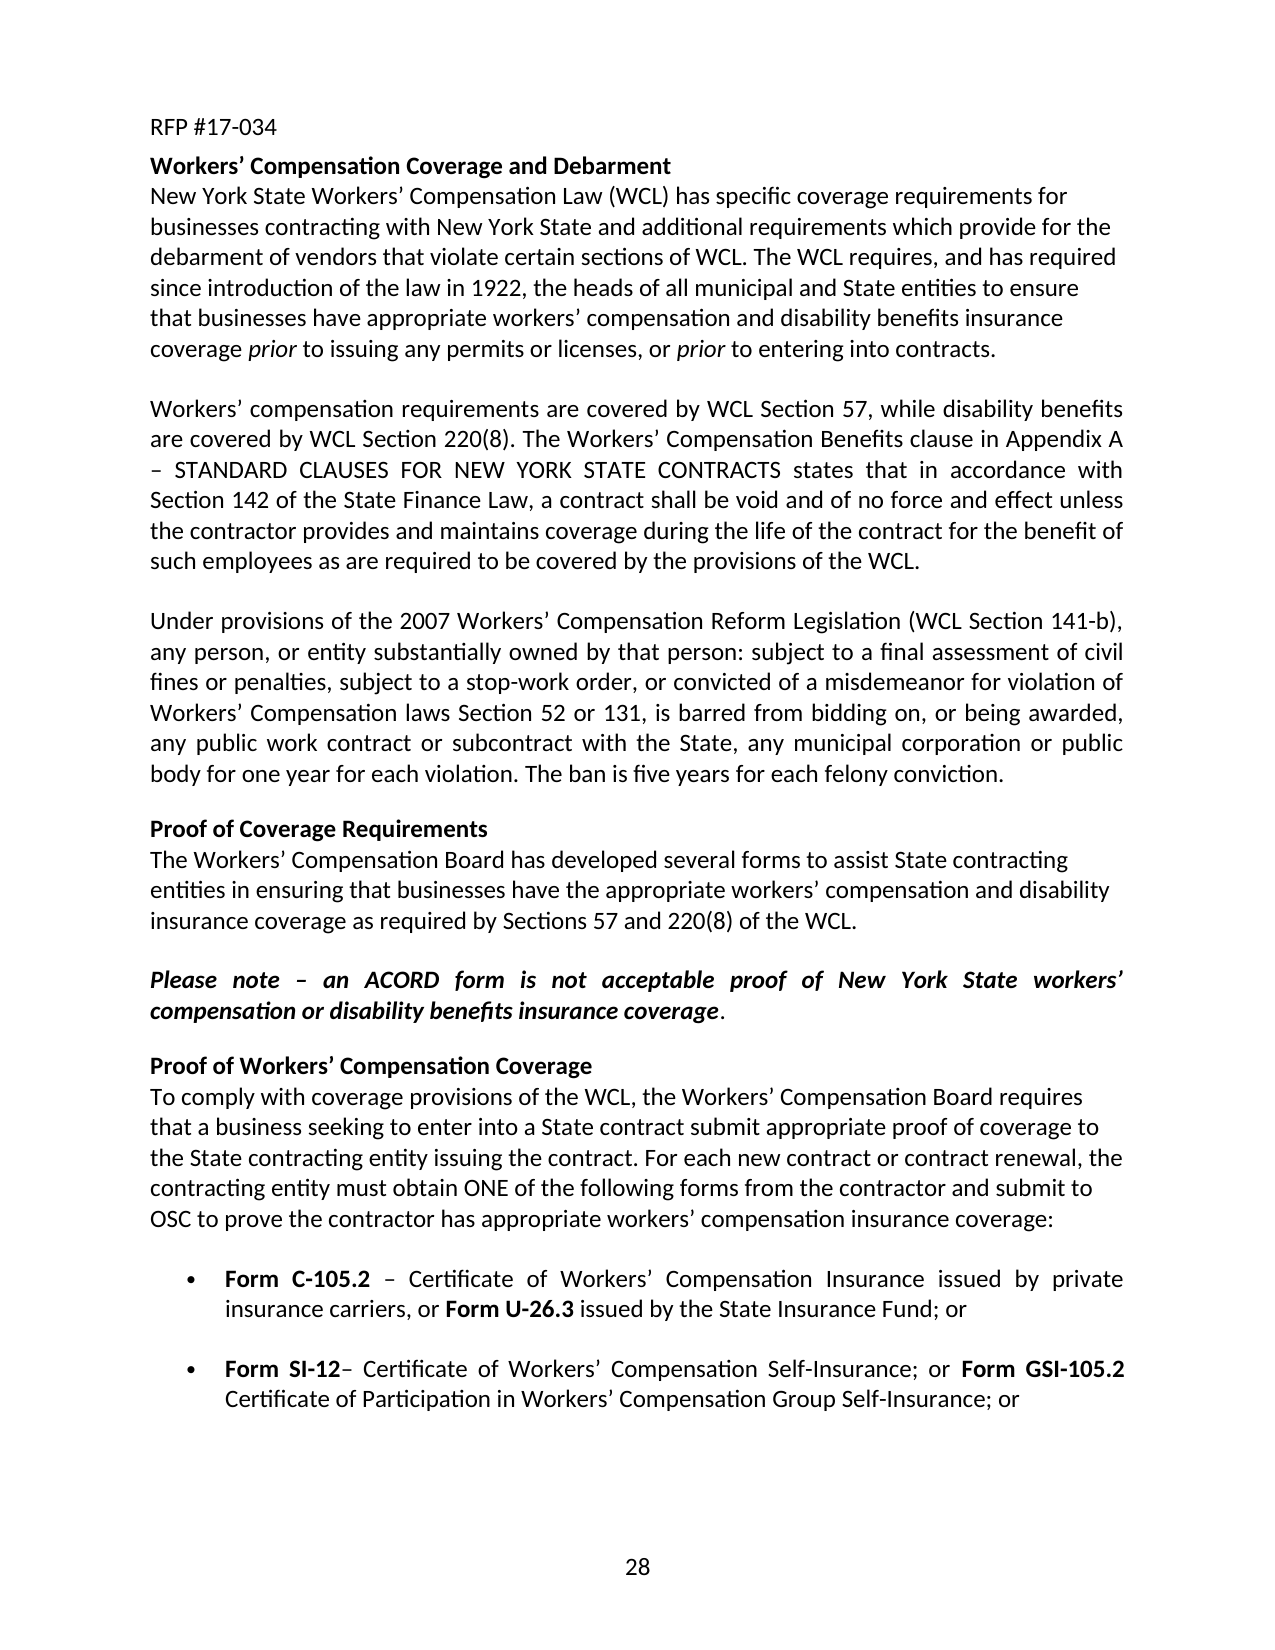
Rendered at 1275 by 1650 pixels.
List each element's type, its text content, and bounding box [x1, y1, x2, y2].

subtitle Workers’ Compensation Coverage and Debarment [150, 150, 1125, 181]
text New York State Workers’ Compensation Law (WCL) has specific coverage requirements for businesses contracting with New York State and additional requirements which provide for the debarment of vendors that violate certain sections of WCL. The WCL requires, and has required since introduction of the law in 1922, the heads of all municipal and State entities to ensure that businesses have appropriate workers’ compensation and disability benefits insurance coverage prior to issuing any permits or licenses, or prior to entering into contracts. [150, 181, 1125, 364]
text The Workers’ Compensation Board has developed several forms to assist State contracting entities in ensuring that businesses have the appropriate workers’ compensation and disability insurance coverage as required by Sections 57 and 220(8) of the WCL. [150, 844, 1125, 935]
list Form SI-12– Certificate of Workers’ Compensation Self-Insurance; or Form GSI-105.2 Certificate of Participation in Workers’ Compensation Group Self-Insurance; or [187, 1353, 1125, 1414]
text Please note – an ACORD form is not acceptable proof of New York State workers’ compensation or disability benefits insurance coverage. [150, 964, 1125, 1026]
list Form C-105.2 – Certificate of Workers’ Compensation Insurance issued by private insurance carriers, or Form U-26.3 issued by the State Insurance Fund; or [187, 1263, 1125, 1324]
text Under provisions of the 2007 Workers’ Compensation Reform Legislation (WCL Section 141-b), any person, or entity substantially owned by that person: subject to a final assessment of civil fines or penalties, subject to a stop-work order, or convicted of a misdemeanor for violation of Workers’ Compensation laws Section 52 or 131, is barred from bidding on, or being awarded, any public work contract or subcontract with the State, any municipal corporation or public body for one year for each violation. The ban is five years for each felony conviction. [150, 605, 1125, 788]
text To comply with coverage provisions of the WCL, the Workers’ Compensation Board requires that a business seeking to enter into a State contract submit appropriate proof of coverage to the State contracting entity issuing the contract. For each new contract or contract renewal, the contracting entity must obtain ONE of the following forms from the contractor and submit to OSC to prove the contractor has appropriate workers’ compensation insurance coverage: [150, 1081, 1125, 1234]
subtitle Proof of Workers’ Compensation Coverage [150, 1051, 1125, 1081]
subtitle Proof of Coverage Requirements [150, 813, 1125, 844]
text Workers’ compensation requirements are covered by WCL Section 57, while disability benefits are covered by WCL Section 220(8). The Workers’ Compensation Benefits clause in Appendix A – STANDARD CLAUSES FOR NEW YORK STATE CONTRACTS states that in accordance with Section 142 of the State Finance Law, a contract shall be void and of no force and effect unless the contractor provides and maintains coverage during the life of the contract for the benefit of such employees as are required to be covered by the provisions of the WCL. [150, 393, 1125, 576]
